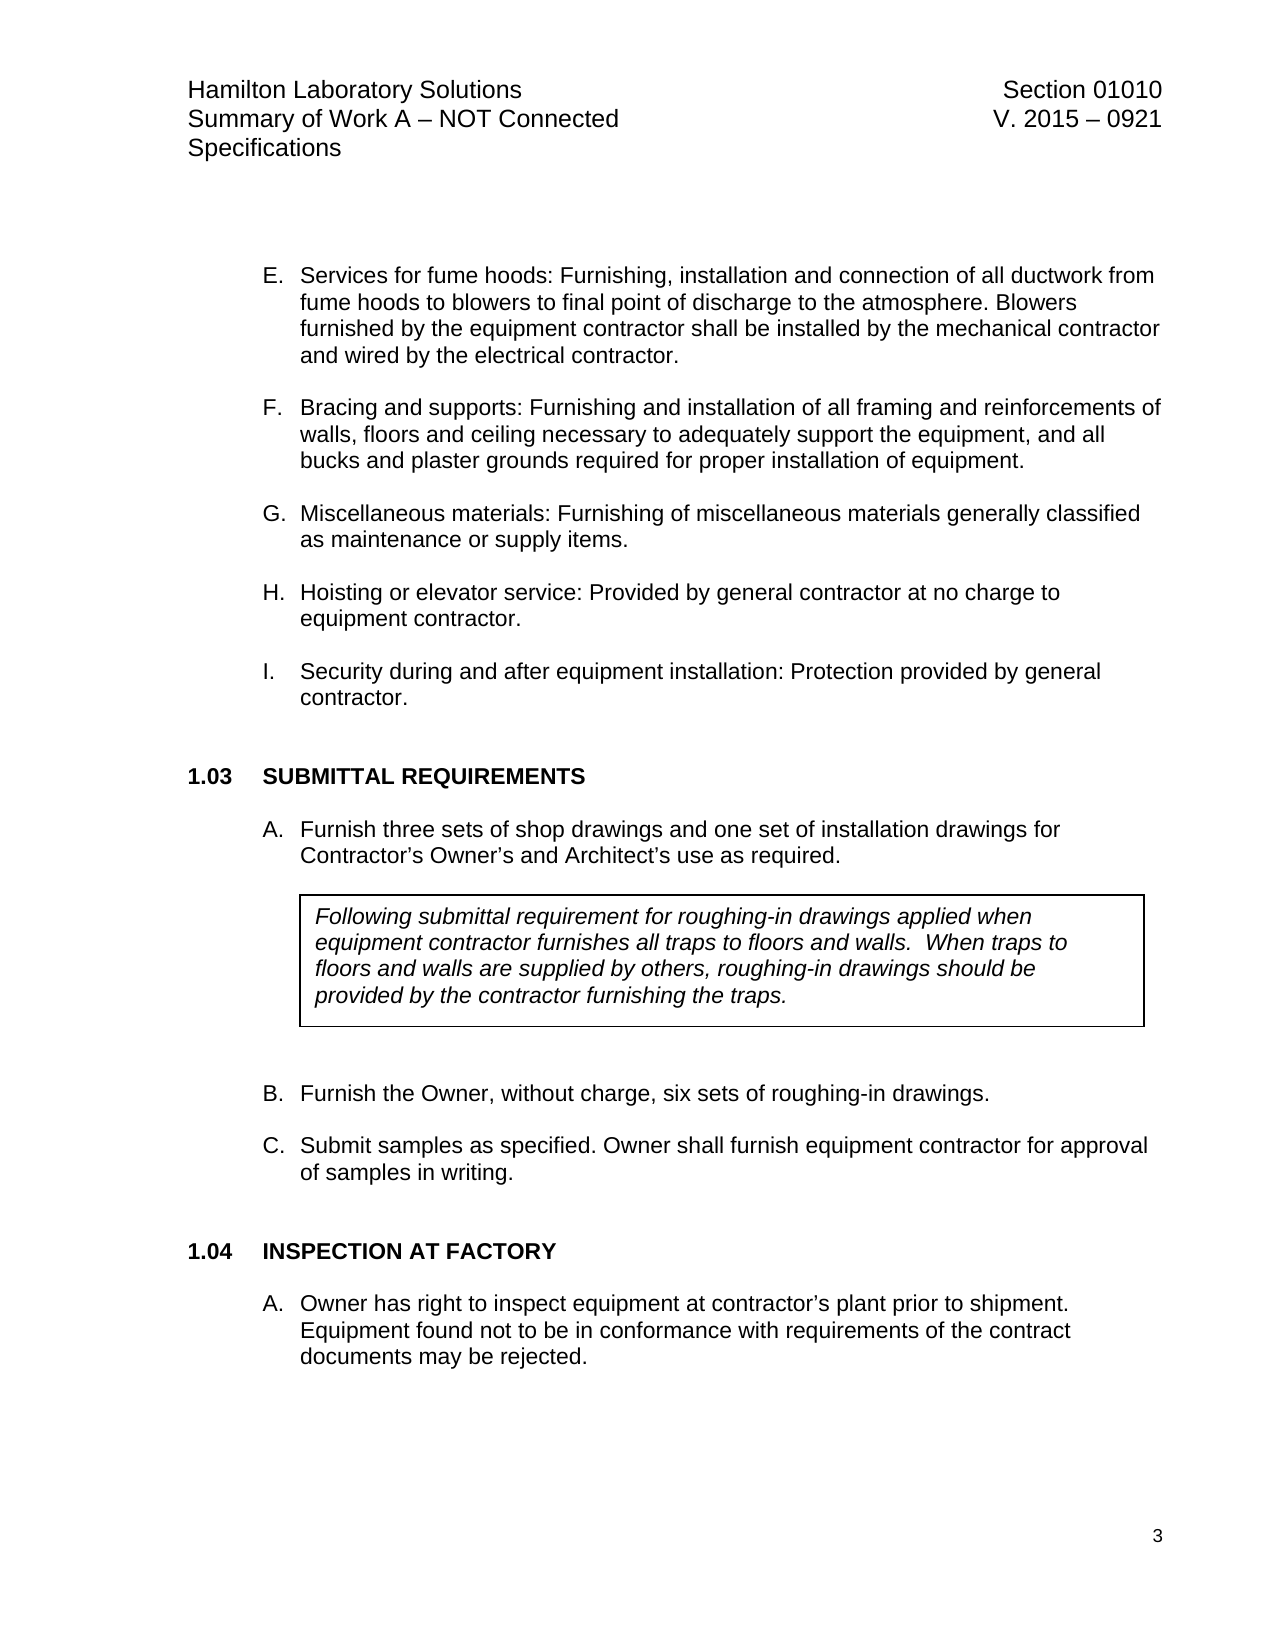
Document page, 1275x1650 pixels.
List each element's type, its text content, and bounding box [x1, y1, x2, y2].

list Submit samples as specified. Owner shall furnish equipment contractor for approval of samples in writing. [262, 1132, 1162, 1185]
list SUBMITTAL REQUIREMENTS [187, 763, 1162, 789]
list Hoisting or elevator service: Provided by general contractor at no charge to equipment contractor. [262, 579, 1162, 631]
list Furnish three sets of shop drawings and one set of installation drawings for Contractor’s Owner’s and Architect’s use as required. [262, 816, 1162, 869]
list INSPECTION AT FACTORY [187, 1238, 1162, 1264]
list Miscellaneous materials: Furnishing of miscellaneous materials generally classified as maintenance or supply items. [262, 500, 1162, 552]
list Owner has right to inspect equipment at contractor’s plant prior to shipment. Equipment found not to be in conformance with requirements of the contract documents may be rejected. [262, 1290, 1162, 1369]
list Furnish the Owner, without charge, six sets of roughing-in drawings. [262, 1079, 1162, 1106]
list Services for fume hoods: Furnishing, installation and connection of all ductwork from fume hoods to blowers to final point of discharge to the atmosphere. Blowers furnished by the equipment contractor shall be installed by the mechanical contractor and wired by the electrical contractor. [262, 262, 1162, 368]
list Bracing and supports: Furnishing and installation of all framing and reinforcements of walls, floors and ceiling necessary to adequately support the equipment, and all bucks and plaster grounds required for proper installation of equipment. [262, 394, 1162, 473]
list Security during and after equipment installation: Protection provided by general contractor. [262, 658, 1162, 711]
